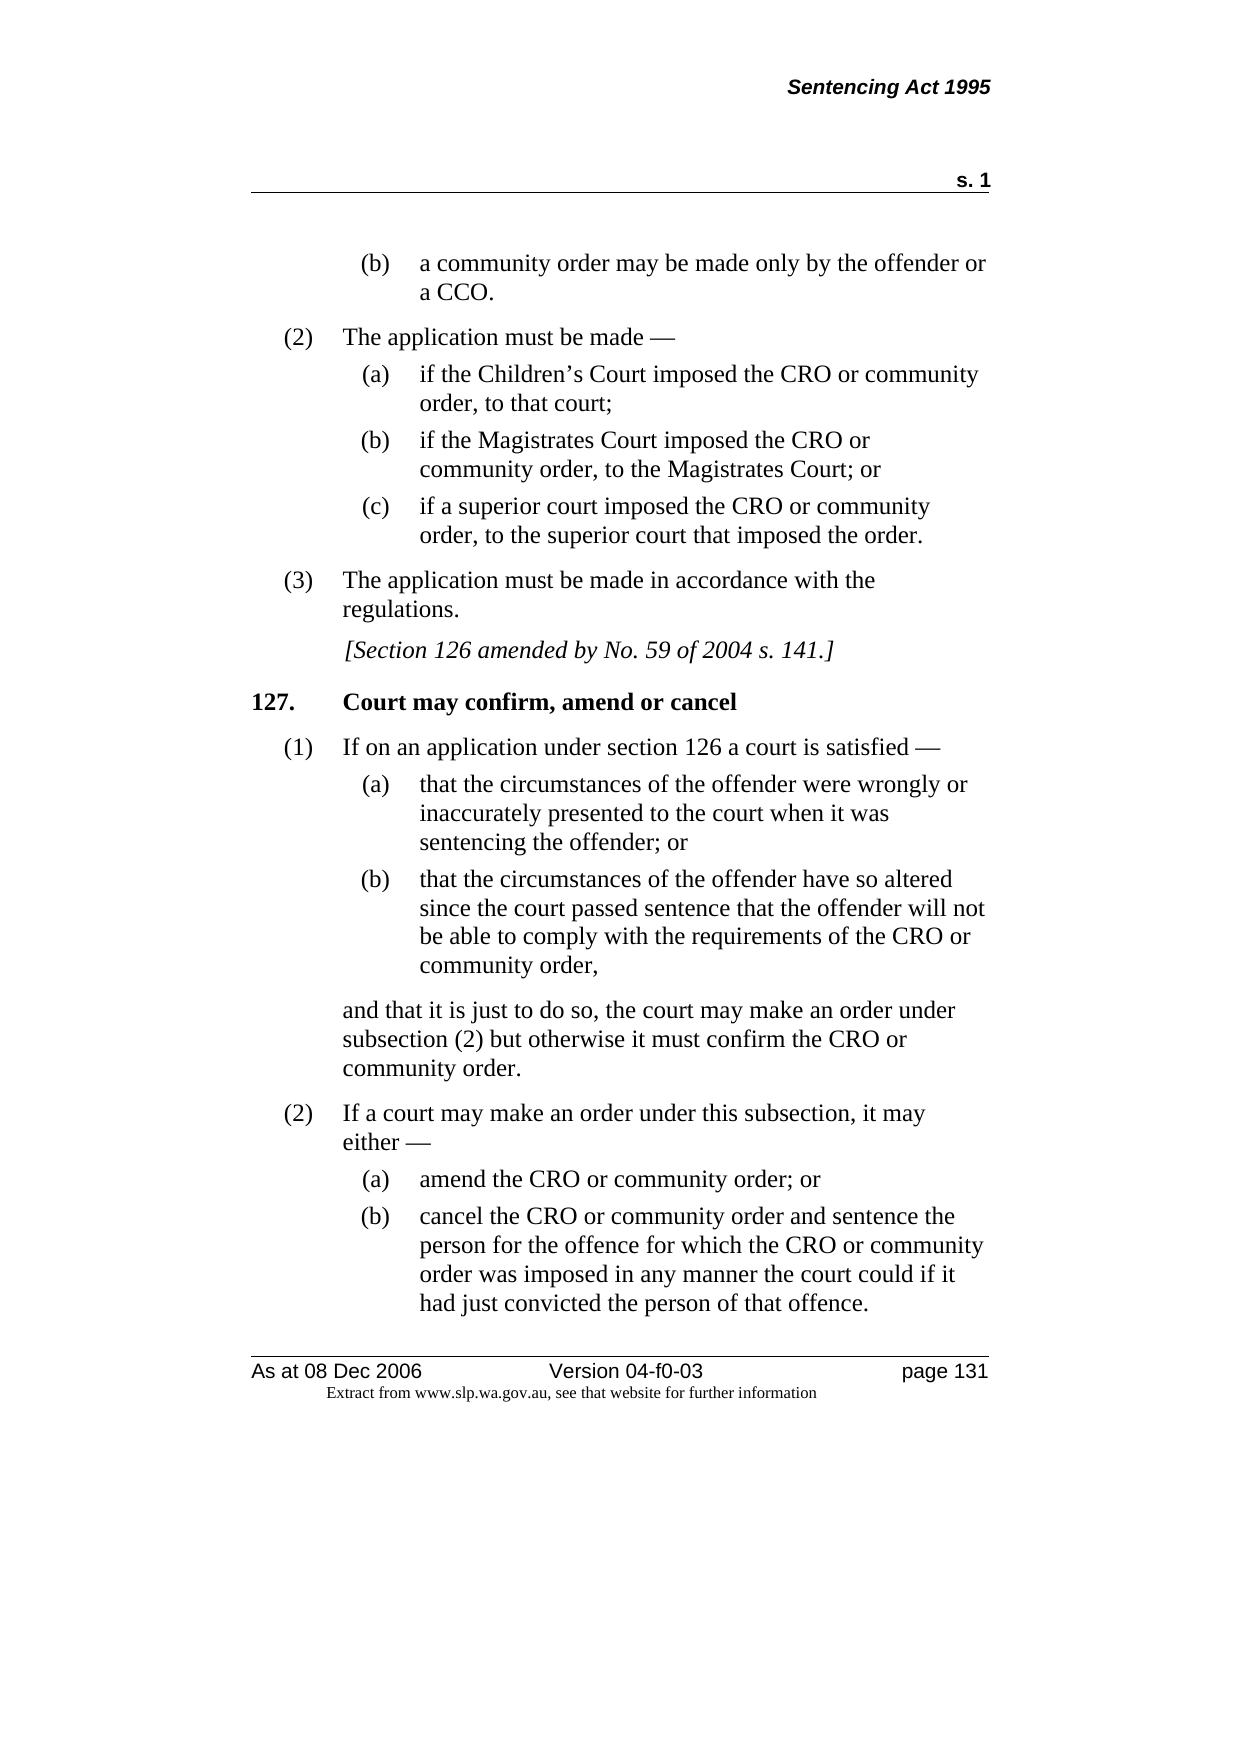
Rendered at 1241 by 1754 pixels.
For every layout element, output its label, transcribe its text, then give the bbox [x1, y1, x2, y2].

text (c) if a superior court imposed the CRO or community order, to the superior court that imposed the order. [251, 491, 989, 548]
text (a) amend the CRO or community order; or [251, 1164, 989, 1193]
text (1) If on an application under section 126 a court is satisfied — [251, 732, 989, 761]
text (b) cancel the CRO or community order and sentence the person for the offence for which the CRO or community order was imposed in any manner the court could if it had just convicted the person of that offence. [251, 1201, 989, 1316]
text [Section 126 amended by No. 59 of 2004 s. 141.] [251, 635, 989, 664]
text (a) if the Children’s Court imposed the CRO or community order, to that court; [251, 359, 989, 417]
text (2) The application must be made — [251, 322, 989, 351]
text (b) a community order may be made only by the offender or a CCO. [251, 248, 989, 306]
text (2) If a court may make an order under this subsection, it may either — [251, 1098, 989, 1156]
text and that it is just to do so, the court may make an order under subsection (2) but otherwise it must confirm the CRO or community order. [251, 996, 989, 1082]
text (b) if the Magistrates Court imposed the CRO or community order, to the Magistrates Court; or [251, 425, 989, 483]
subtitle 127. Court may confirm, amend or cancel [251, 687, 989, 716]
text (3) The application must be made in accordance with the regulations. [251, 565, 989, 623]
text (a) that the circumstances of the offender were wrongly or inaccurately presented to the court when it was sentencing the offender; or [251, 769, 989, 856]
text (b) that the circumstances of the offender have so altered since the court passed sentence that the offender will not be able to comply with the requirements of the CRO or community order, [251, 864, 989, 979]
